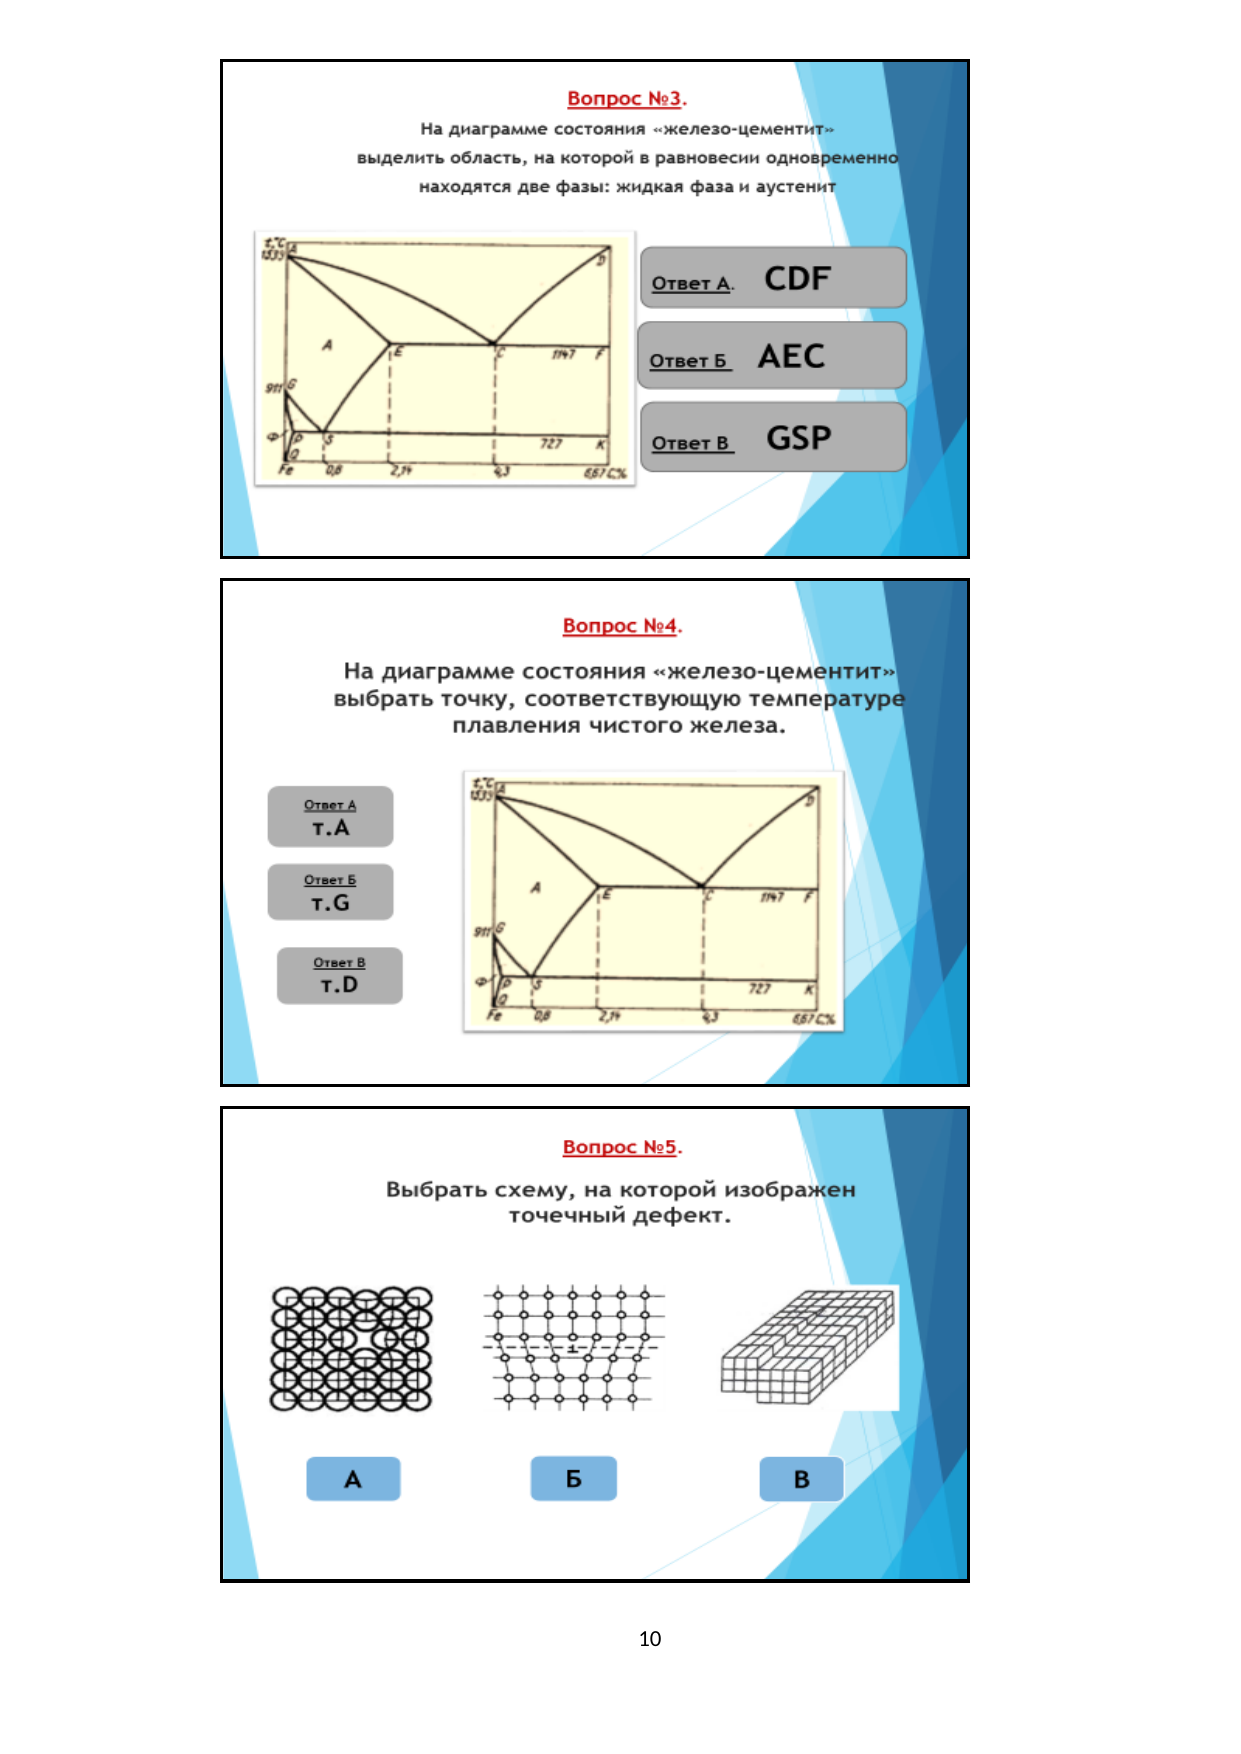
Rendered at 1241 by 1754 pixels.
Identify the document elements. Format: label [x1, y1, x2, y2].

picture [223, 1109, 967, 1579]
picture [223, 581, 967, 1084]
picture [223, 62, 967, 556]
